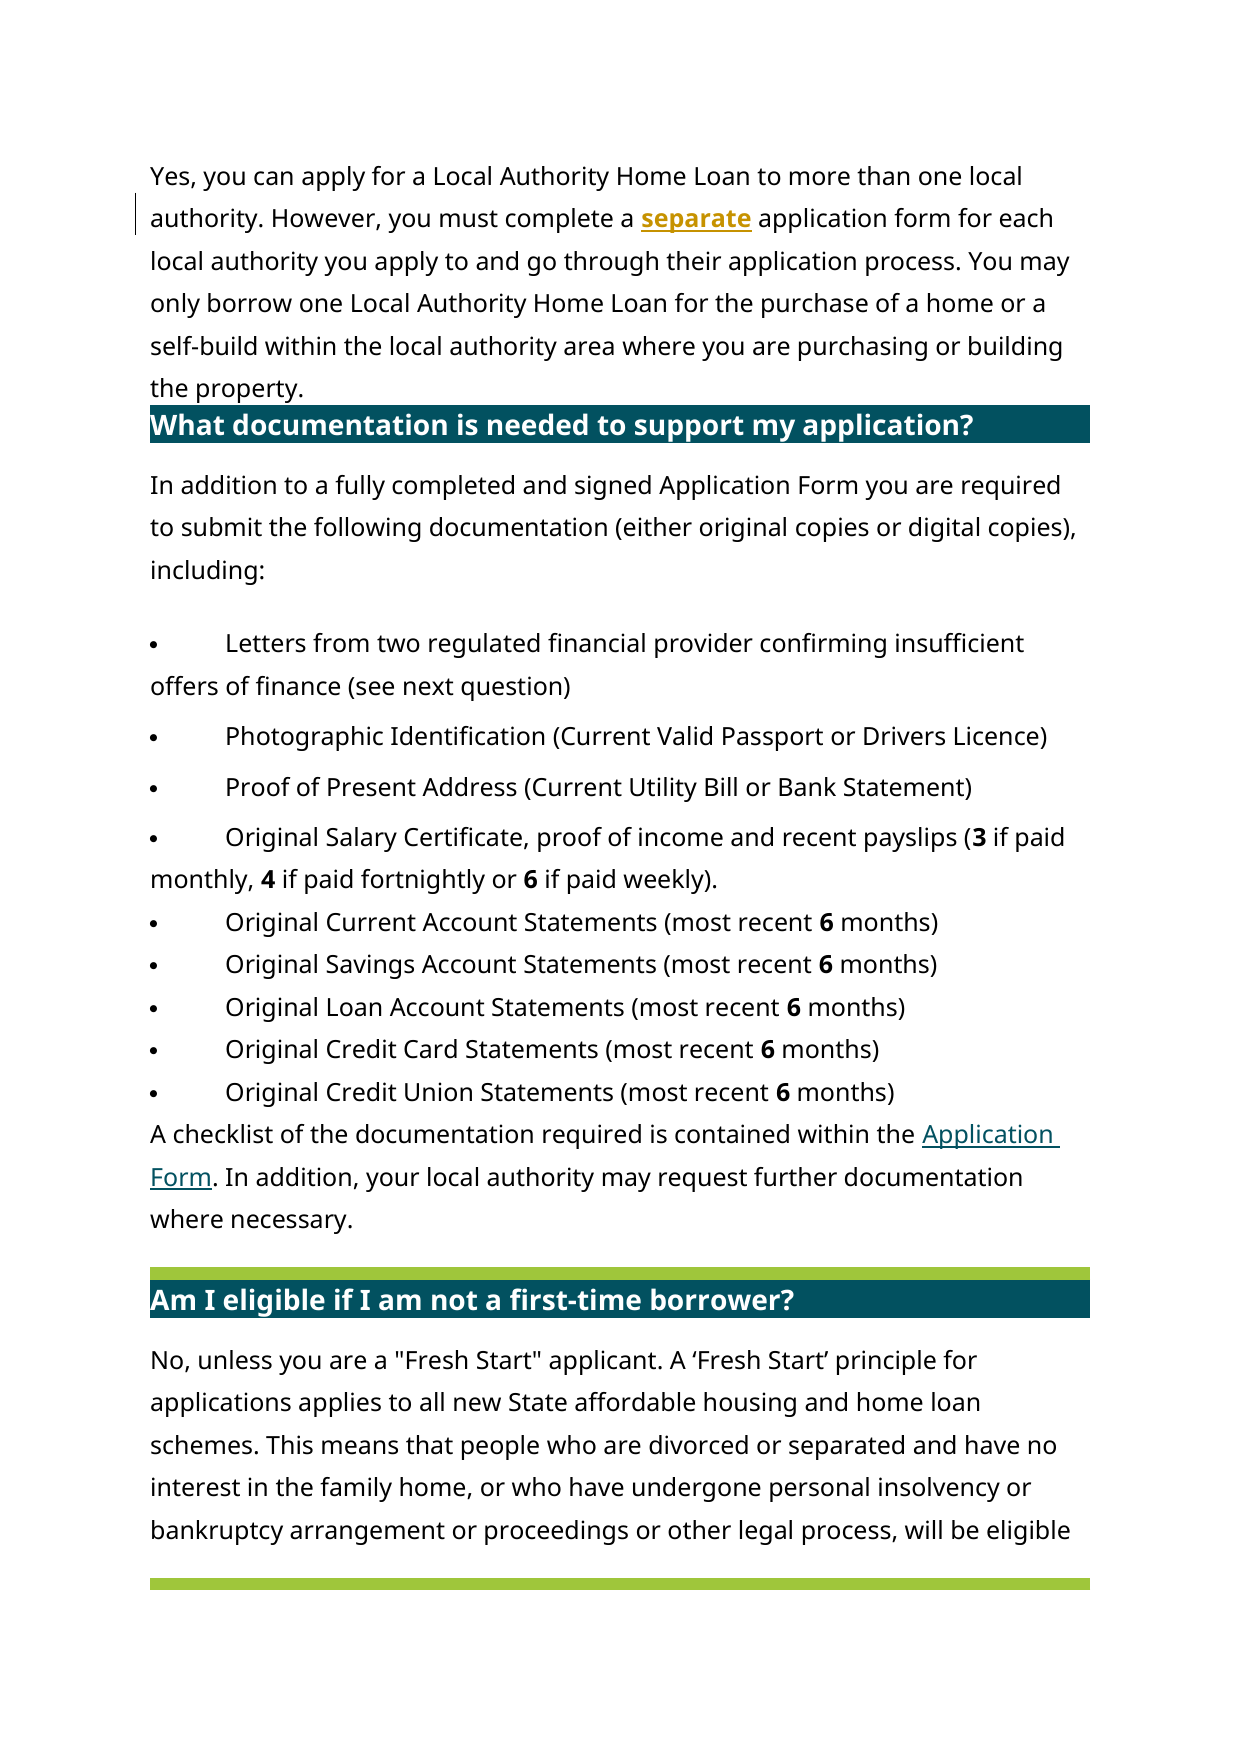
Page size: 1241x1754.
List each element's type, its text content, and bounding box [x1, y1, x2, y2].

text What documentation is needed to support my application? [150, 405, 1090, 443]
text In addition to a fully completed and signed Application Form you are required to submit the following documentation (either original copies or digital copies), including: [150, 459, 1090, 586]
list Original Salary Certificate, proof of income and recent payslips (3 if paid monthly, 4 if paid fortnightly or 6 if paid weekly). [150, 811, 1090, 896]
list Original Loan Account Statements (most recent 6 months) [150, 981, 1090, 1024]
list Original Current Account Statements (most recent 6 months) [150, 896, 1090, 939]
list Photographic Identification (Current Valid Passport or Drivers Licence) [150, 711, 1090, 753]
list Original Savings Account Statements (most recent 6 months) [150, 939, 1090, 981]
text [150, 1334, 1090, 1578]
text A checklist of the documentation required is contained within the Application Form. In addition, your local authority may request further documentation where necessary. [150, 1109, 1090, 1267]
text Yes, you can apply for a Local Authority Home Loan to more than one local authority. However, you must complete a application form for each local authority you apply to and go through their application process. You may only borrow one Local Authority Home Loan for the purchase of a home or a self-build within the local authority area where you are purchasing or building the property. [150, 150, 1090, 405]
list Original Credit Card Statements (most recent 6 months) [150, 1024, 1090, 1066]
list Letters from two regulated financial provider confirming insufficient offers of finance (see next question) [150, 618, 1090, 703]
text Am I eligible if I am not a first-time borrower? [150, 1280, 1090, 1318]
list Proof of Present Address (Current Utility Bill or Bank Statement) [150, 761, 1090, 803]
list Original Credit Union Statements (most recent 6 months) [150, 1066, 1090, 1109]
